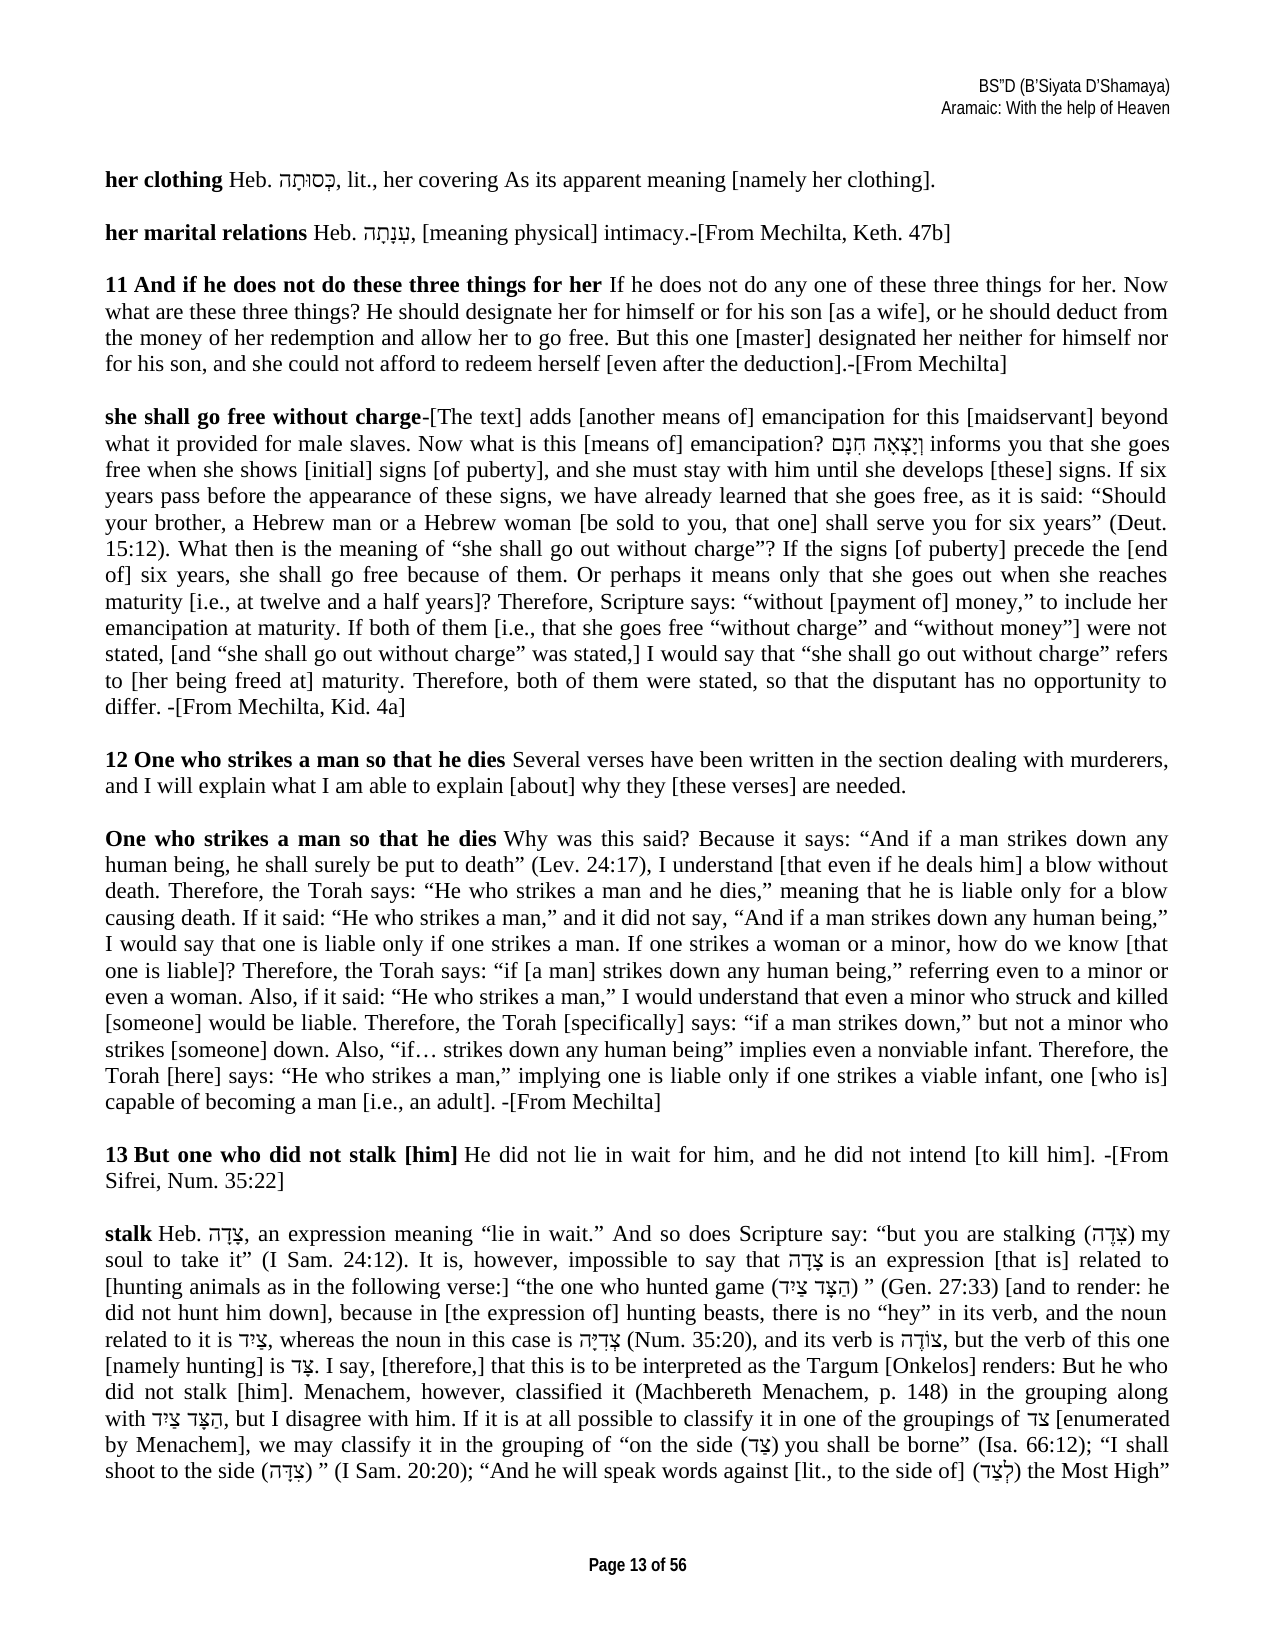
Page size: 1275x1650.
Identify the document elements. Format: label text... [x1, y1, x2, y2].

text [105, 1220, 1170, 1484]
text 12 One who strikes a man so that he dies Several verses have been written in the section dealing with murderers, and I will explain what I am able to explain [about] why they [these verses] are needed. [105, 746, 1170, 798]
text One who strikes a man so that he dies Why was this said? Because it says: “And if a man strikes down any human being, he shall surely be put to death” (Lev. 24:17), I understand [that even if he deals him] a blow without death. Therefore, the Torah says: “He who strikes a man and he dies,” meaning that he is liable only for a blow causing death. If it said: “He who strikes a man,” and it did not say, “And if a man strikes down any human being,” I would say that one is liable only if one strikes a man. If one strikes a woman or a minor, how do we know [that one is liable]? Therefore, the Torah says: “if [a man] strikes down any human being,” referring even to a minor or even a woman. Also, if it said: “He who strikes a man,” I would understand that even a minor who struck and killed [someone] would be liable. Therefore, the Torah [specifically] says: “if a man strikes down,” but not a minor who strikes [someone] down. Also, “if… strikes down any human being” implies even a nonviable infant. Therefore, the Torah [here] says: “He who strikes a man,” implying one is liable only if one strikes a viable infant, one [who is] capable of becoming a man [i.e., an adult]. -[From Mechilta] [105, 825, 1170, 1115]
text her clothing Heb. כְּסוּתָה, lit., her covering As its apparent meaning [namely her clothing]. [105, 166, 1170, 192]
text 13 But one who did not stalk [him] He did not lie in wait for him, and he did not intend [to kill him]. -[From Sifrei, Num. 35:22] [105, 1141, 1170, 1194]
text she shall go free without charge-[The text] adds [another means of] emancipation for this [maidservant] beyond what it provided for male slaves. Now what is this [means of] emancipation? וְיָצְאָה חִנָם informs you that she goes free when she shows [initial] signs [of puberty], and she must stay with him until she develops [these] signs. If six years pass before the appearance of these signs, we have already learned that she goes free, as it is said: “Should your brother, a Hebrew man or a Hebrew woman [be sold to you, that one] shall serve you for six years” (Deut. 15:12). What then is the meaning of “she shall go out without charge”? If the signs [of puberty] precede the [end of] six years, she shall go free because of them. Or perhaps it means only that she goes out when she reaches maturity [i.e., at twelve and a half years]? Therefore, Scripture says: “without [payment of] money,” to include her emancipation at maturity. If both of them [i.e., that she goes free “without charge” and “without money”] were not stated, [and “she shall go out without charge” was stated,] I would say that “she shall go out without charge” refers to [her being freed at] maturity. Therefore, both of them were stated, so that the disputant has no opportunity to differ. -[From Mechilta, Kid. 4a] [105, 403, 1170, 719]
text 11 And if he does not do these three things for her If he does not do any one of these three things for her. Now what are these three things? He should designate her for himself or for his son [as a wife], or he should deduct from the money of her redemption and allow her to go free. But this one [master] designated her neither for himself nor for his son, and she could not afford to redeem herself [even after the deduction].-[From Mechilta] [105, 271, 1170, 377]
text her marital relations Heb. עֽנָתָה, [meaning physical] intimacy.-[From Mechilta, Keth. 47b] [105, 219, 1170, 245]
